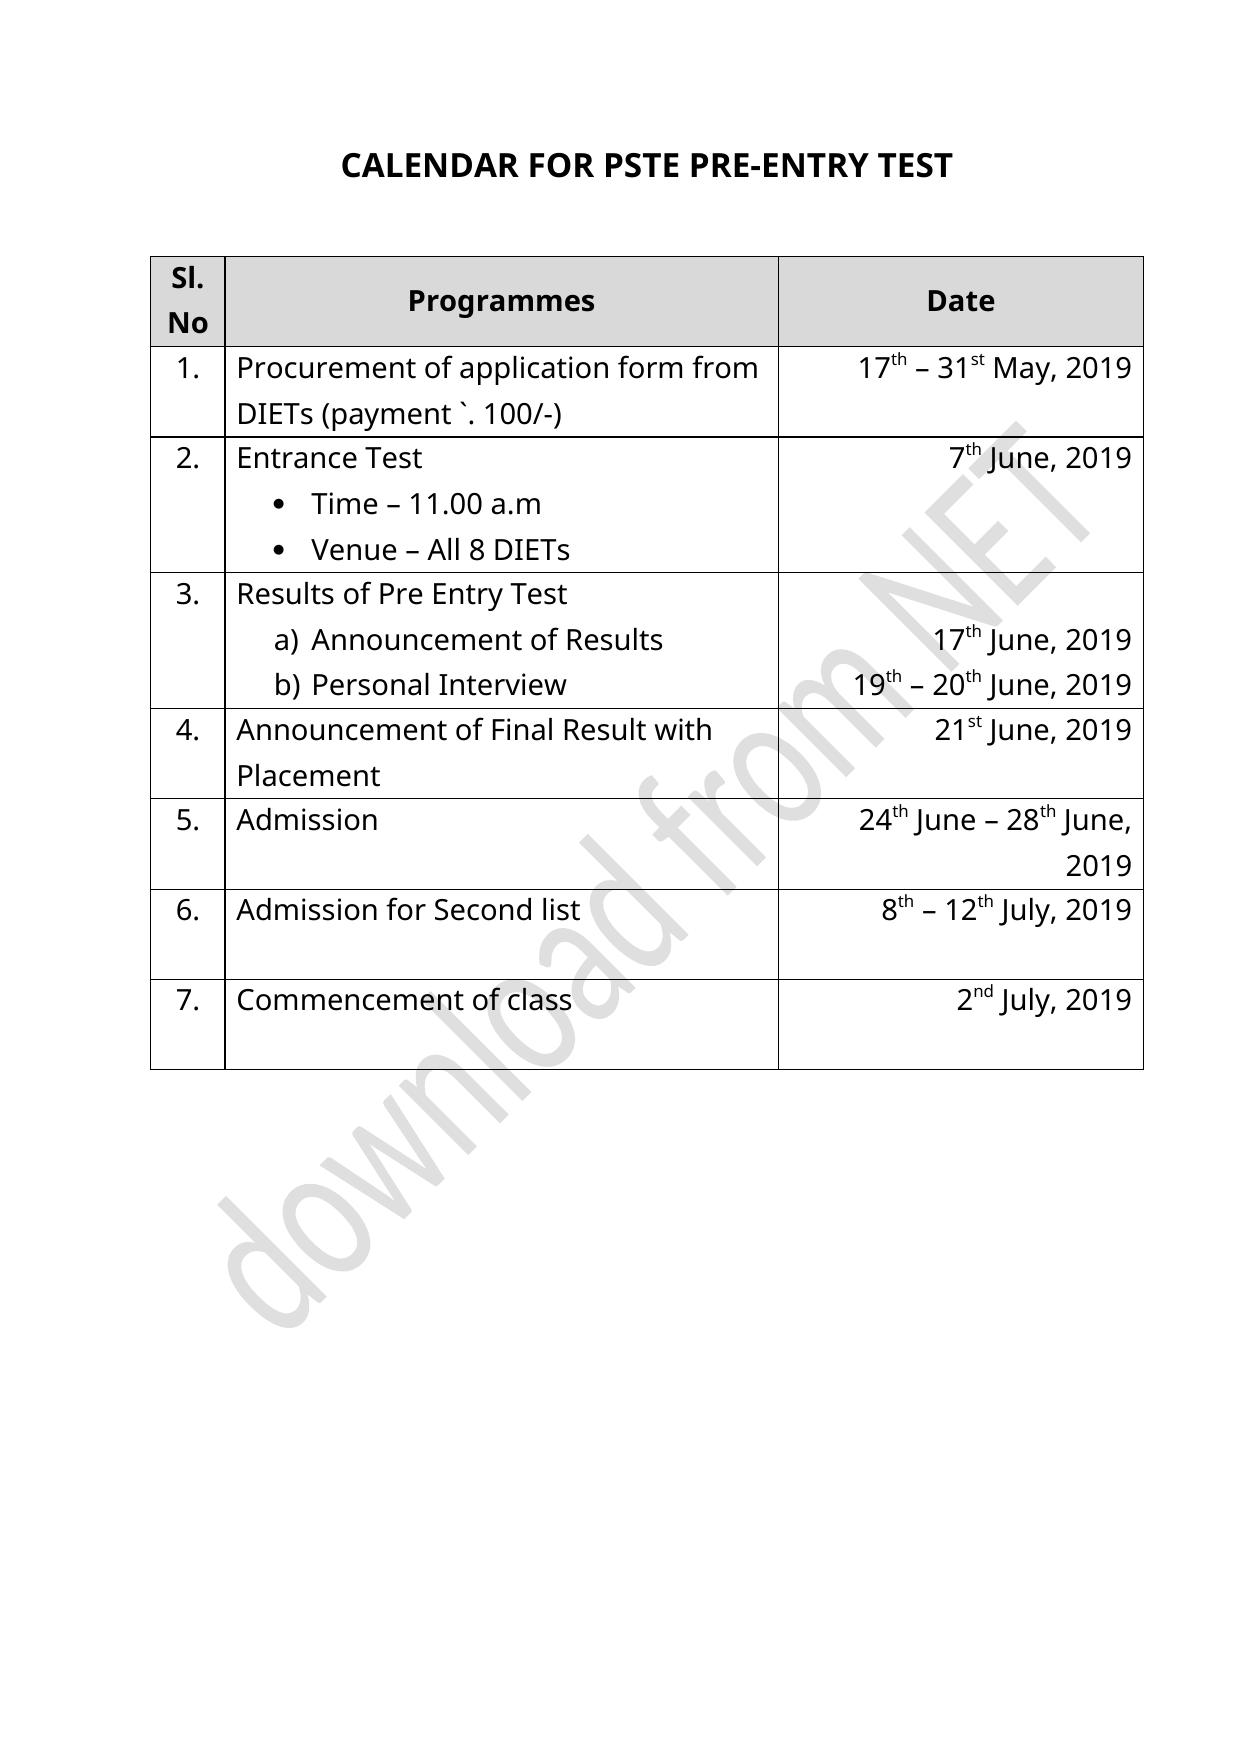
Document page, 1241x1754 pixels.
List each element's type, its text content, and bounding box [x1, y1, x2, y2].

table_cell 3. [151, 573, 224, 708]
table_cell 2nd July, 2019 [779, 980, 1143, 1068]
table_cell Results of Pre Entry Test Announcement of Results Personal Interview [226, 573, 778, 708]
table_header Date [779, 257, 1143, 346]
table_cell Procurement of application form from DIETs (payment `. 100/-) [226, 347, 778, 436]
table_cell 5. [151, 799, 224, 888]
table_cell Entrance Test Time – 11.00 a.m Venue – All 8 DIETs [226, 438, 778, 572]
table_cell 21st June, 2019 [779, 709, 1143, 798]
list CALENDAR FOR PSTE PRE-ENTRY TEST [150, 142, 1144, 187]
table_cell 7th June, 2019 [779, 438, 1143, 572]
table_cell 4. [151, 709, 224, 798]
table_cell 6. [151, 890, 224, 978]
table_header Sl. No [151, 257, 224, 346]
table_cell Commencement of class [226, 980, 778, 1068]
table_cell 24th June – 28th June, 2019 [779, 799, 1143, 888]
table_cell 8th – 12th July, 2019 [779, 890, 1143, 978]
table_cell Admission for Second list [226, 890, 778, 978]
table_cell 1. [151, 347, 224, 436]
table_cell 17th June, 2019 19th – 20th June, 2019 [779, 573, 1143, 708]
table_cell 2. [151, 438, 224, 572]
table_cell Admission [226, 799, 778, 888]
table_header Programmes [226, 257, 778, 346]
table_cell Announcement of Final Result with Placement [226, 709, 778, 798]
table_cell 17th – 31st May, 2019 [779, 347, 1143, 436]
table_cell 7. [151, 980, 224, 1068]
